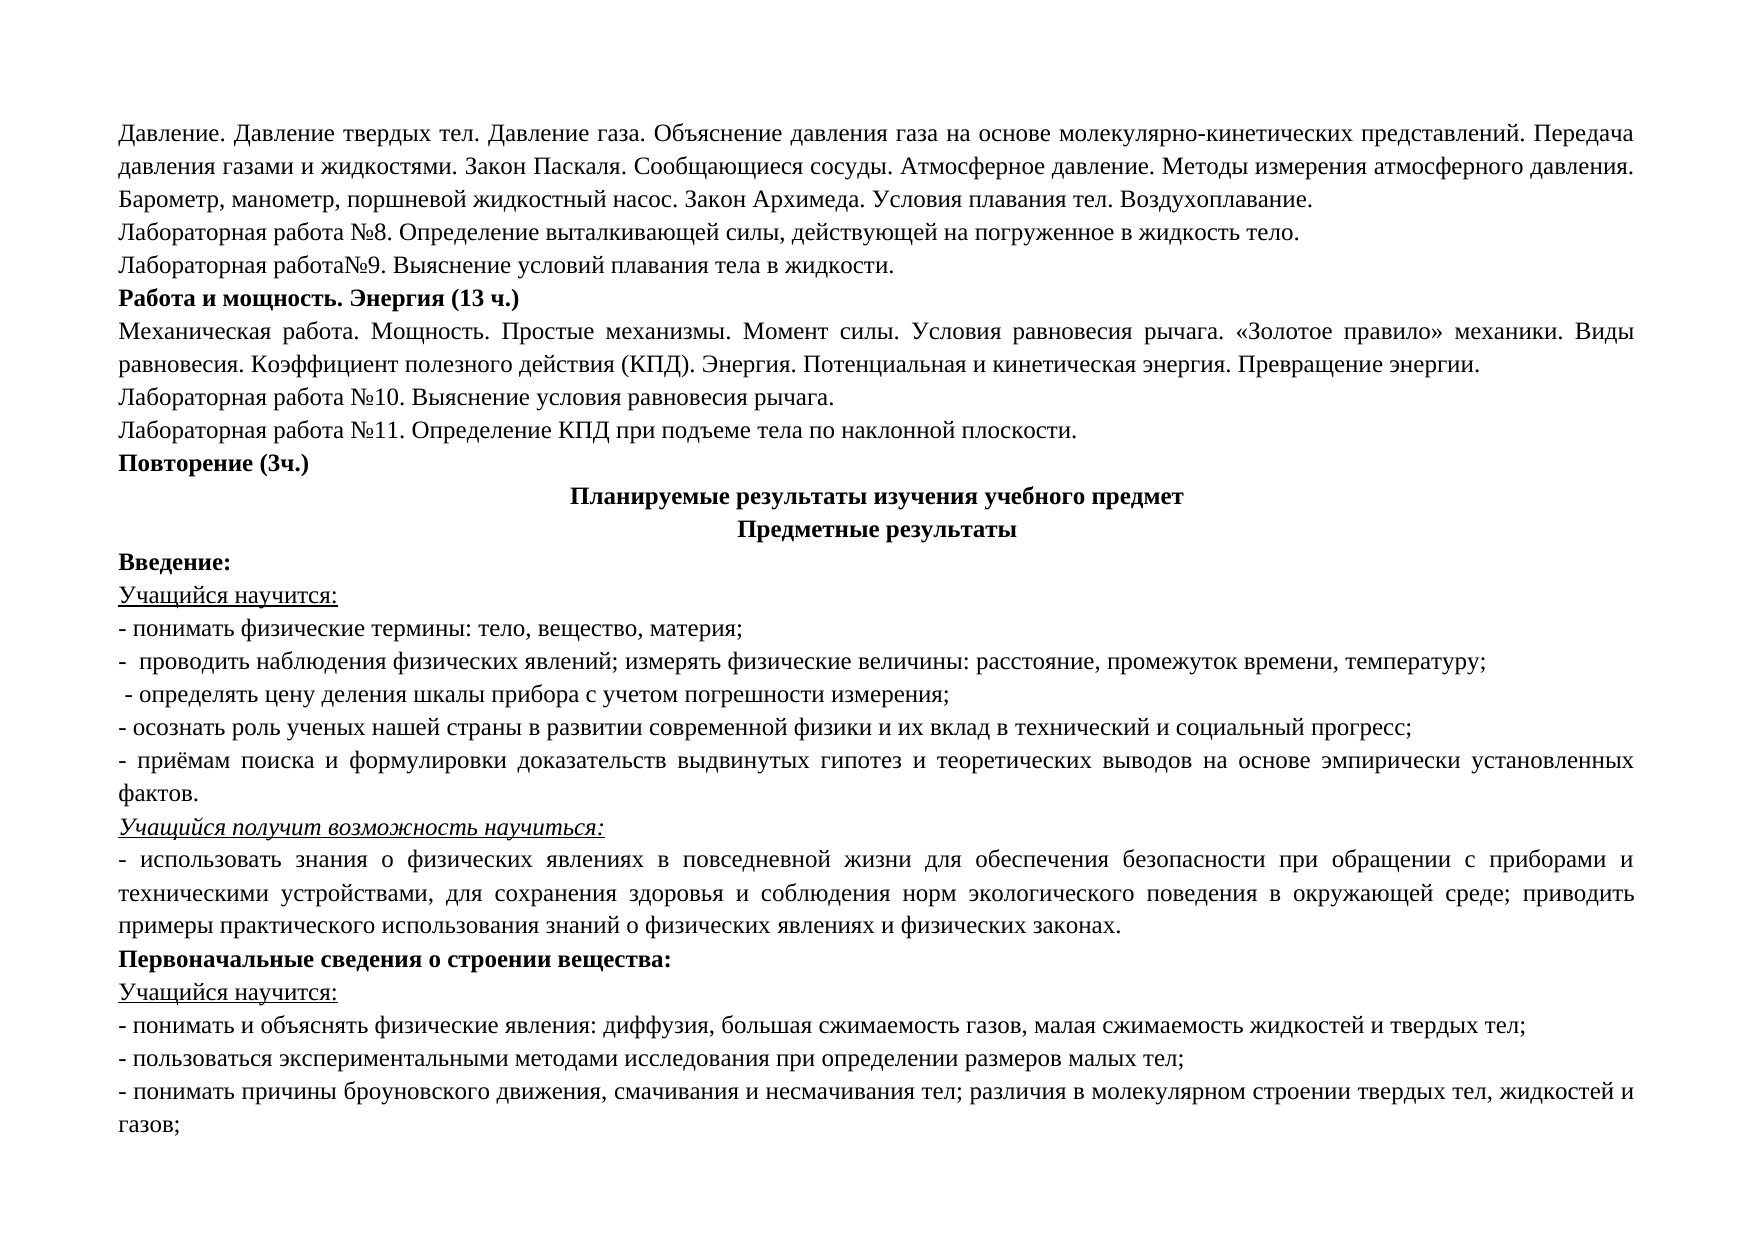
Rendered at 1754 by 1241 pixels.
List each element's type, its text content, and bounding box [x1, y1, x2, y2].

text - пользоваться экспериментальными методами исследования при определении размеров малых тел; [118, 1043, 1636, 1071]
text Учащийся научится: [118, 580, 1639, 609]
text Лабораторная работа№9. Выяснение условий плавания тела в жидкости. [118, 250, 1636, 279]
text - понимать причины броуновского движения, смачивания и несмачивания тел; различия в молекулярном строении твердых тел, жидкостей и газов; [118, 1076, 1636, 1137]
text Учащийся получит возможность научиться: [118, 812, 1636, 840]
text Первоначальные сведения о строении вещества: [118, 944, 1636, 972]
text Работа и мощность. Энергия (13 ч.) [118, 283, 1636, 312]
text Повторение (3ч.) [118, 448, 1636, 477]
text - понимать и объяснять физические явления: диффузия, большая сжимаемость газов, малая сжимаемость жидкостей и твердых тел; [118, 1010, 1636, 1038]
text - использовать знания о физических явлениях в повседневной жизни для обеспечения безопасности при обращении с приборами и техническими устройствами, для сохранения здоровья и соблюдения норм экологического поведения в окружающей среде; приводить примеры практического использования знаний о физических явлениях и физических законах. [118, 844, 1636, 939]
text - определять цену деления шкалы прибора с учетом погрешности измерения; [118, 679, 1636, 708]
text Лабораторная работа №8. Определение выталкивающей силы, действующей на погруженное в жидкость тело. [118, 217, 1636, 246]
text - приёмам поиска и формулировки доказательств выдвинутых гипотез и теоретических выводов на основе эмпирически установленных фактов. [118, 746, 1636, 807]
text Планируемые результаты изучения учебного предмет [118, 481, 1636, 510]
text - проводить наблюдения физических явлений; измерять физические величины: расстояние, промежуток времени, температуру; [118, 646, 1636, 675]
text - понимать физические термины: тело, вещество, материя; [118, 613, 1636, 642]
text Лабораторная работа №10. Выяснение условия равновесия рычага. [118, 382, 1636, 411]
text Учащийся научится: [118, 977, 1636, 1005]
text Лабораторная работа №11. Определение КПД при подъеме тела по наклонной плоскости. [118, 415, 1636, 444]
text Введение: [118, 547, 1636, 576]
text - осознать роль ученых нашей страны в развитии современной физики и их вклад в технический и социальный прогресс; [118, 712, 1636, 741]
text Механическая работа. Мощность. Простые механизмы. Момент силы. Условия равновесия рычага. «Золотое правило» механики. Виды равновесия. Коэффициент полезного действия (КПД). Энергия. Потенциальная и кинетическая энергия. Превращение энергии. [118, 316, 1636, 378]
text Давление. Давление твердых тел. Давление газа. Объяснение давления газа на основе молекулярно-кинетических представлений. Передача давления газами и жидкостями. Закон Паскаля. Сообщающиеся сосуды. Атмосферное давление. Методы измерения атмосферного давления. Барометр, манометр, поршневой жидкостный насос. Закон Архимеда. Условия плавания тел. Воздухоплавание. [118, 118, 1636, 213]
text Предметные результаты [118, 514, 1636, 543]
